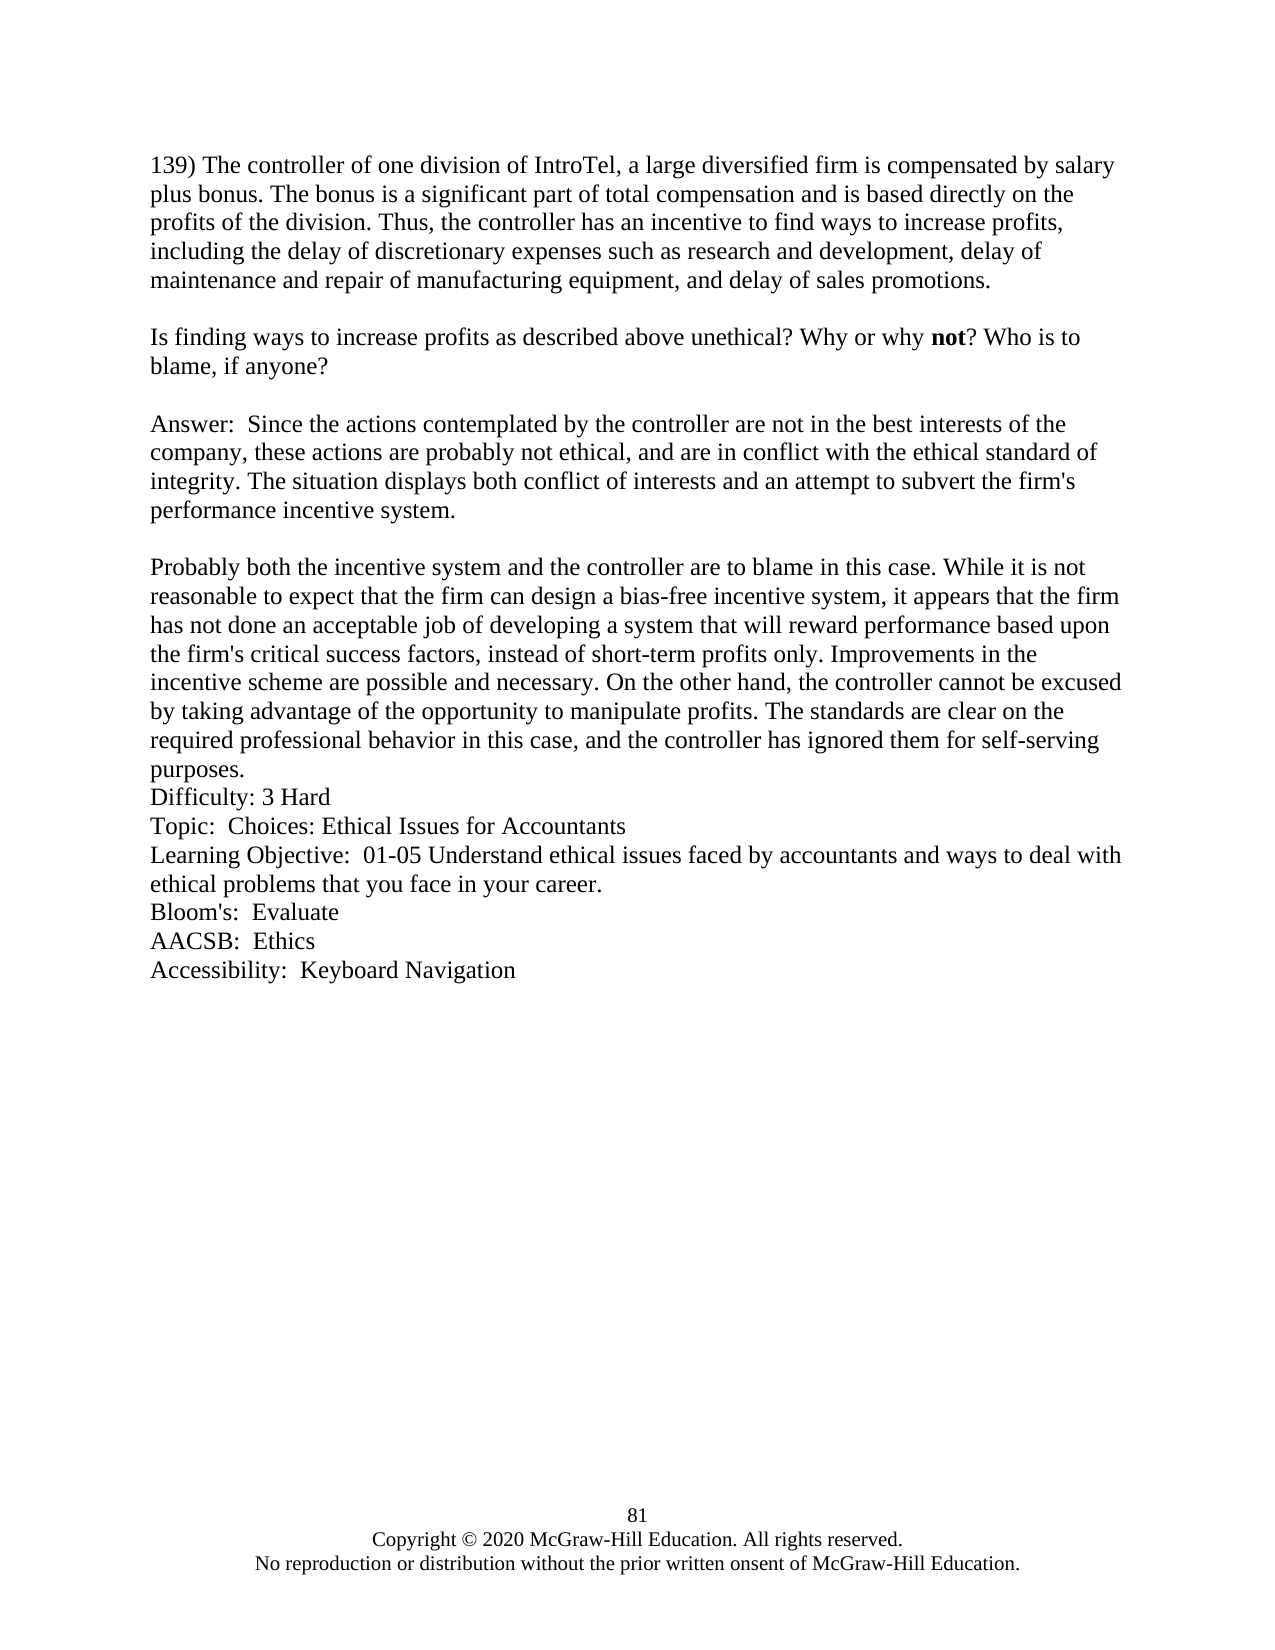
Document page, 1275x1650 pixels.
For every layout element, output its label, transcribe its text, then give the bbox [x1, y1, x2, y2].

text Topic: Choices: Ethical Issues for Accountants [150, 811, 1125, 840]
text Accessibility: Keyboard Navigation [150, 955, 1125, 984]
text Answer: Since the actions contemplated by the controller are not in the best interests of the company, these actions are probably not ethical, and are in conflict with the ethical standard of integrity. The situation displays both conflict of interests and an attempt to subvert the firm's performance incentive system. [150, 409, 1125, 524]
text Bloom's: Evaluate [150, 897, 1125, 926]
text 139) The controller of one division of IntroTel, a large diversified firm is compensated by salary plus bonus. The bonus is a significant part of total compensation and is based directly on the profits of the division. Thus, the controller has an incentive to find ways to increase profits, including the delay of discretionary expenses such as research and development, delay of maintenance and repair of manufacturing equipment, and delay of sales promotions. [150, 150, 1125, 294]
text Learning Objective: 01-05 Understand ethical issues faced by accountants and ways to deal with ethical problems that you face in your career. [150, 840, 1125, 897]
text Is finding ways to increase profits as described above unethical? Why or why not? Who is to blame, if anyone? [150, 322, 1125, 380]
text AACSB: Ethics [150, 926, 1125, 955]
text Probably both the incentive system and the controller are to blame in this case. While it is not reasonable to expect that the firm can design a bias-free incentive system, it appears that the firm has not done an acceptable job of developing a system that will reward performance based upon the firm's critical success factors, instead of short-term profits only. Improvements in the incentive scheme are possible and necessary. On the other hand, the controller cannot be excused by taking advantage of the opportunity to manipulate profits. The standards are clear on the required professional behavior in this case, and the controller has ignored them for self-serving purposes. [150, 552, 1125, 782]
text Difficulty: 3 Hard [150, 782, 1125, 811]
